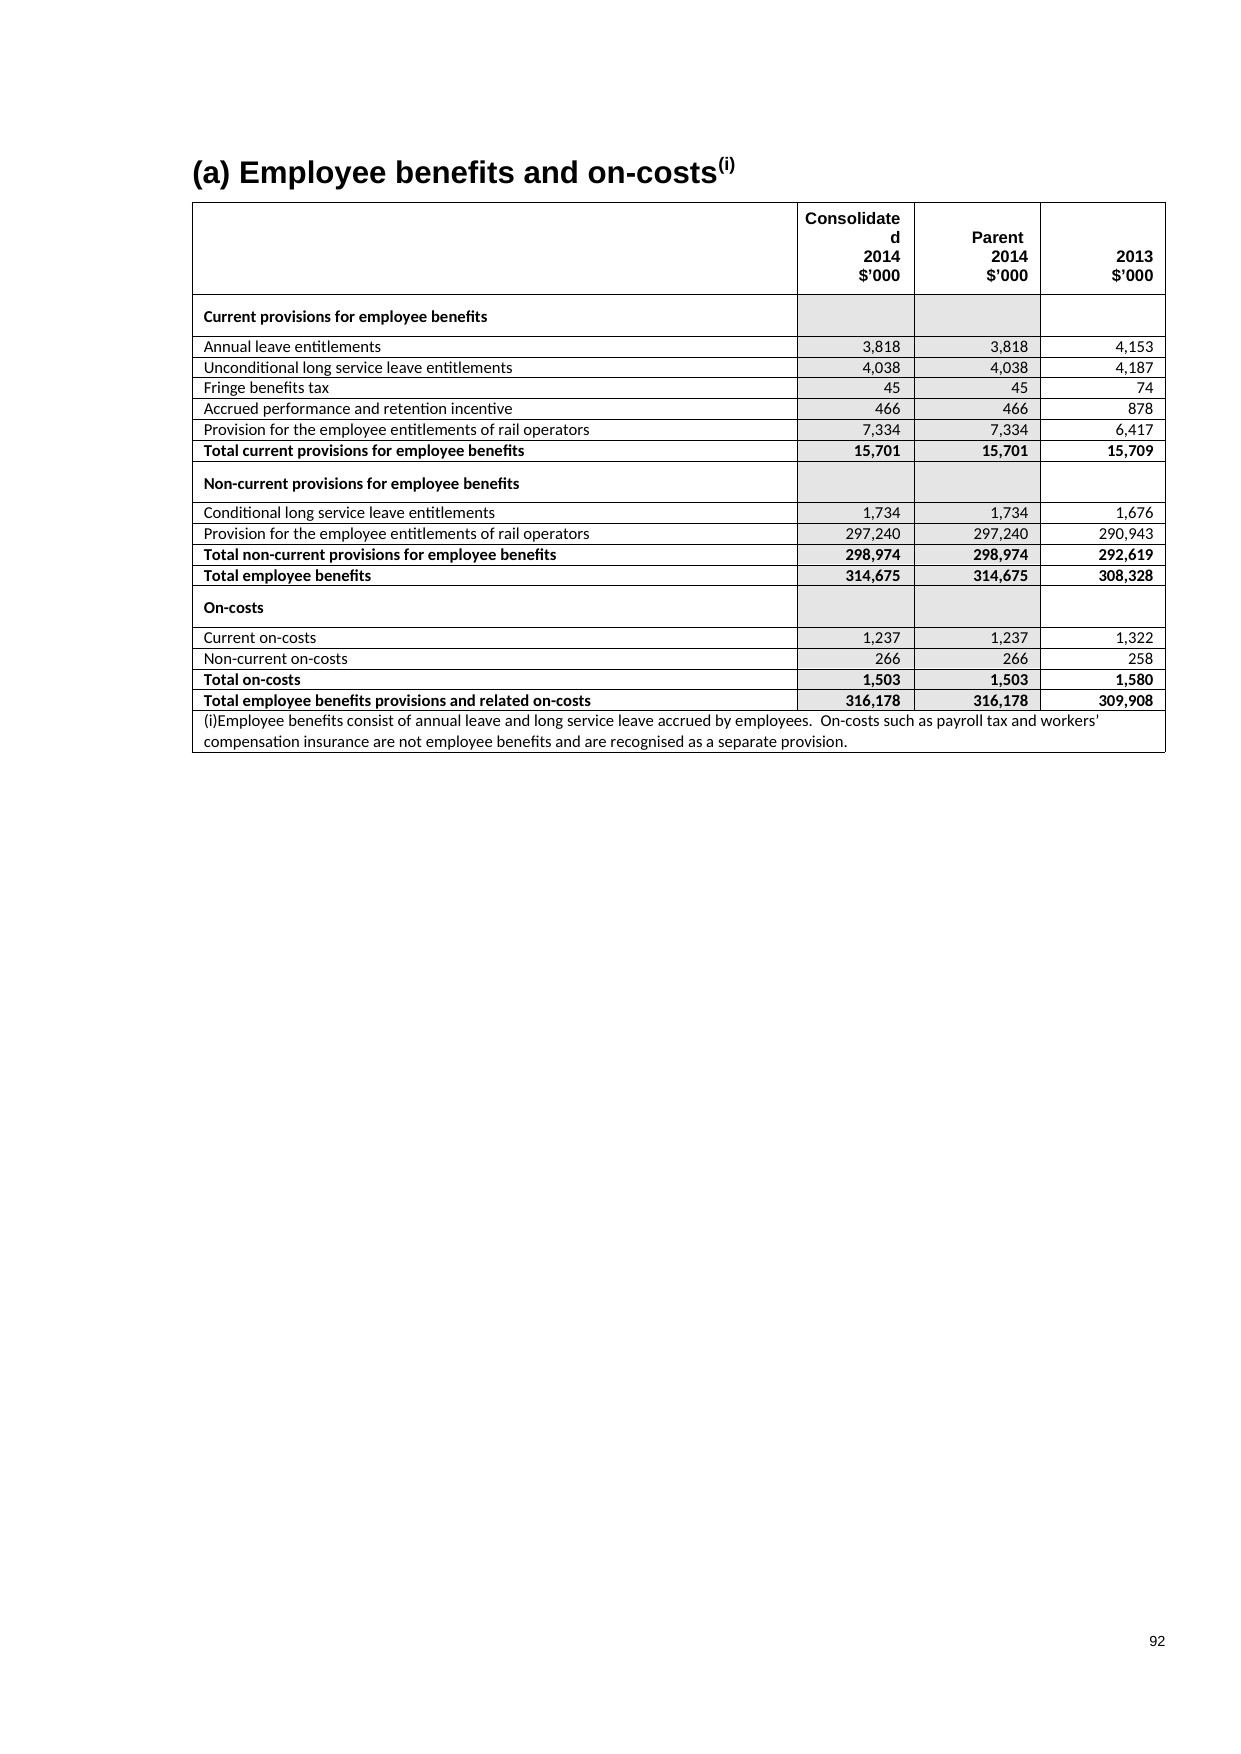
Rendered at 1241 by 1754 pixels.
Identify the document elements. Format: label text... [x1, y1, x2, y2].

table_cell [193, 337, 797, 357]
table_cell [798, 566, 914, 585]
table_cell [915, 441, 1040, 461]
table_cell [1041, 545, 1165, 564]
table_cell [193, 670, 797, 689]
subtitle (a) Employee benefits and on-costs(i) [192, 154, 1165, 190]
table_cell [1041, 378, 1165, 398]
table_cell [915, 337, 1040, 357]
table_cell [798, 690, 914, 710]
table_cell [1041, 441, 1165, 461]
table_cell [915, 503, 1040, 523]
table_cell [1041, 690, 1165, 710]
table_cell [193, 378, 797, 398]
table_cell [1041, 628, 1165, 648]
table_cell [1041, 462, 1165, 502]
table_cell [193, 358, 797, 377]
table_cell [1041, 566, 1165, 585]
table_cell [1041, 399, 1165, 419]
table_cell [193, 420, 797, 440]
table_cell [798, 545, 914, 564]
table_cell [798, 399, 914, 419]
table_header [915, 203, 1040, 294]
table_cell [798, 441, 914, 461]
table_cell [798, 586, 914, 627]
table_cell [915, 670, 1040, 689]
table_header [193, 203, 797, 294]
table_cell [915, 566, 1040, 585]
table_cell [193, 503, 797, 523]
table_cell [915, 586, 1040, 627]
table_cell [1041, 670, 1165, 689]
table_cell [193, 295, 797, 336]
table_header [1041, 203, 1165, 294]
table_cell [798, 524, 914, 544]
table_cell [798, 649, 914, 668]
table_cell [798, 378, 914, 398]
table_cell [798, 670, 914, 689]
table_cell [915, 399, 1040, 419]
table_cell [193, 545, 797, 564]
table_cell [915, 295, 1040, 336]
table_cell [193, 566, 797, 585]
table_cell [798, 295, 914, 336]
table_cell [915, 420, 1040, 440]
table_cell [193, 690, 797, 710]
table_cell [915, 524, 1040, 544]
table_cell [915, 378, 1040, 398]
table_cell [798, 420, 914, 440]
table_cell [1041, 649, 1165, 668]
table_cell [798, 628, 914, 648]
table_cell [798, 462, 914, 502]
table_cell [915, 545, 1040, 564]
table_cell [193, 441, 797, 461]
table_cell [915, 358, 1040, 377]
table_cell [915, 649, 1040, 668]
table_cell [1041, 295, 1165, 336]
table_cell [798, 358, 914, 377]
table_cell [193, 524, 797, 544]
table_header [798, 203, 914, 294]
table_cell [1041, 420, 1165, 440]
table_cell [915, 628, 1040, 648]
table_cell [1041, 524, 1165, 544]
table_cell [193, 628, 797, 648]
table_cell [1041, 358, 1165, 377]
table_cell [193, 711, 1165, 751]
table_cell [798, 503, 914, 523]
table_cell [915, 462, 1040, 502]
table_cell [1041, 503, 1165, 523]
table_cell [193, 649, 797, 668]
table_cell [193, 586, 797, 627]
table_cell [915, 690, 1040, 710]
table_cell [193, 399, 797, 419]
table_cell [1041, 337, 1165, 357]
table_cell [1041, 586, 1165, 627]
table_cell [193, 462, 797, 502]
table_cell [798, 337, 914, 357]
